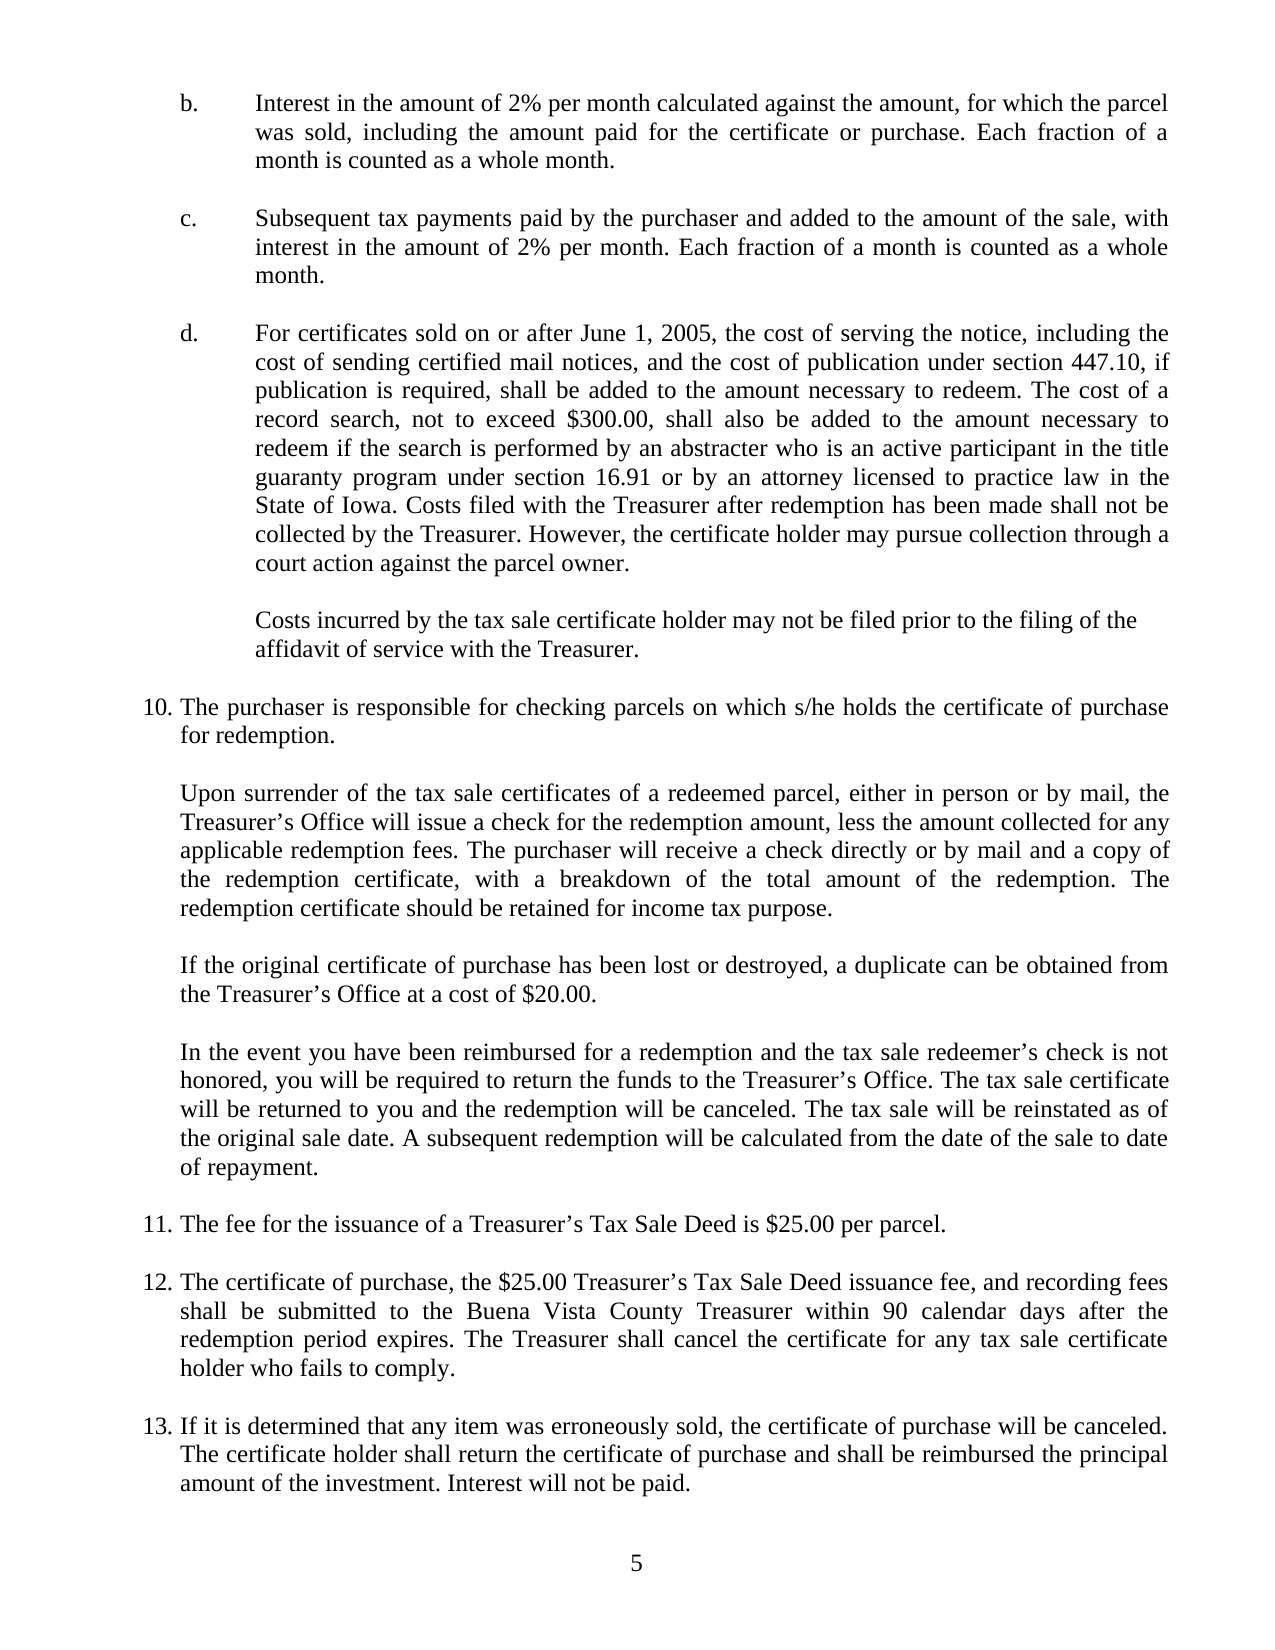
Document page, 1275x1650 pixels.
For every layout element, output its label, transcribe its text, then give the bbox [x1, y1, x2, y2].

list The purchaser is responsible for checking parcels on which s/he holds the certificate of purchase for redemption. [142, 692, 1170, 749]
list The fee for the issuance of a Treasurer’s Tax Sale Deed is $25.00 per parcel. [142, 1209, 1181, 1238]
list Interest in the amount of 2% per month calculated against the amount, for which the parcel was sold, including the amount paid for the certificate or purchase. Each fraction of a month is counted as a whole month. [180, 88, 1170, 174]
text If the original certificate of purchase has been lost or destroyed, a duplicate can be obtained from the Treasurer’s Office at a cost of $20.00. [180, 951, 1170, 1008]
list Subsequent tax payments paid by the purchaser and added to the amount of the sale, with interest in the amount of 2% per month. Each fraction of a month is counted as a whole month. [180, 203, 1169, 289]
list The certificate of purchase, the $25.00 Treasurer’s Tax Sale Deed issuance fee, and recording fees shall be submitted to the Buena Vista County Treasurer within 90 calendar days after the redemption period expires. The Treasurer shall cancel the certificate for any tax sale certificate holder who fails to comply. [142, 1267, 1169, 1382]
list If it is determined that any item was erroneously sold, the certificate of purchase will be canceled. The certificate holder shall return the certificate of purchase and shall be reimbursed the principal amount of the investment. Interest will not be paid. [142, 1411, 1170, 1497]
text Costs incurred by the tax sale certificate holder may not be filed prior to the filing of the affidavit of service with the Treasurer. [255, 606, 1181, 663]
text Upon surrender of the tax sale certificates of a redeemed parcel, either in person or by mail, the Treasurer’s Office will issue a check for the redemption amount, less the amount collected for any applicable redemption fees. The purchaser will receive a check directly or by mail and a copy of the redemption certificate, with a breakdown of the total amount of the redemption. The redemption certificate should be retained for income tax purpose. [180, 778, 1171, 922]
text In the event you have been reimbursed for a redemption and the tax sale redeemer’s check is not honored, you will be required to return the funds to the Treasurer’s Office. The tax sale certificate will be returned to you and the redemption will be canceled. The tax sale will be reinstated as of the original sale date. A subsequent redemption will be calculated from the date of the sale to date of repayment. [180, 1037, 1170, 1181]
list For certificates sold on or after June 1, 2005, the cost of serving the notice, including the cost of sending certified mail notices, and the cost of publication under section 447.10, if publication is required, shall be added to the amount necessary to redeem. The cost of a record search, not to exceed $300.00, shall also be added to the amount necessary to redeem if the search is performed by an abstracter who is an active participant in the title guaranty program under section 16.91 or by an attorney licensed to practice law in the State of Iowa. Costs filed with the Treasurer after redemption has been made shall not be collected by the Treasurer. However, the certificate holder may pursue collection through a court action against the parcel owner. [180, 318, 1171, 577]
